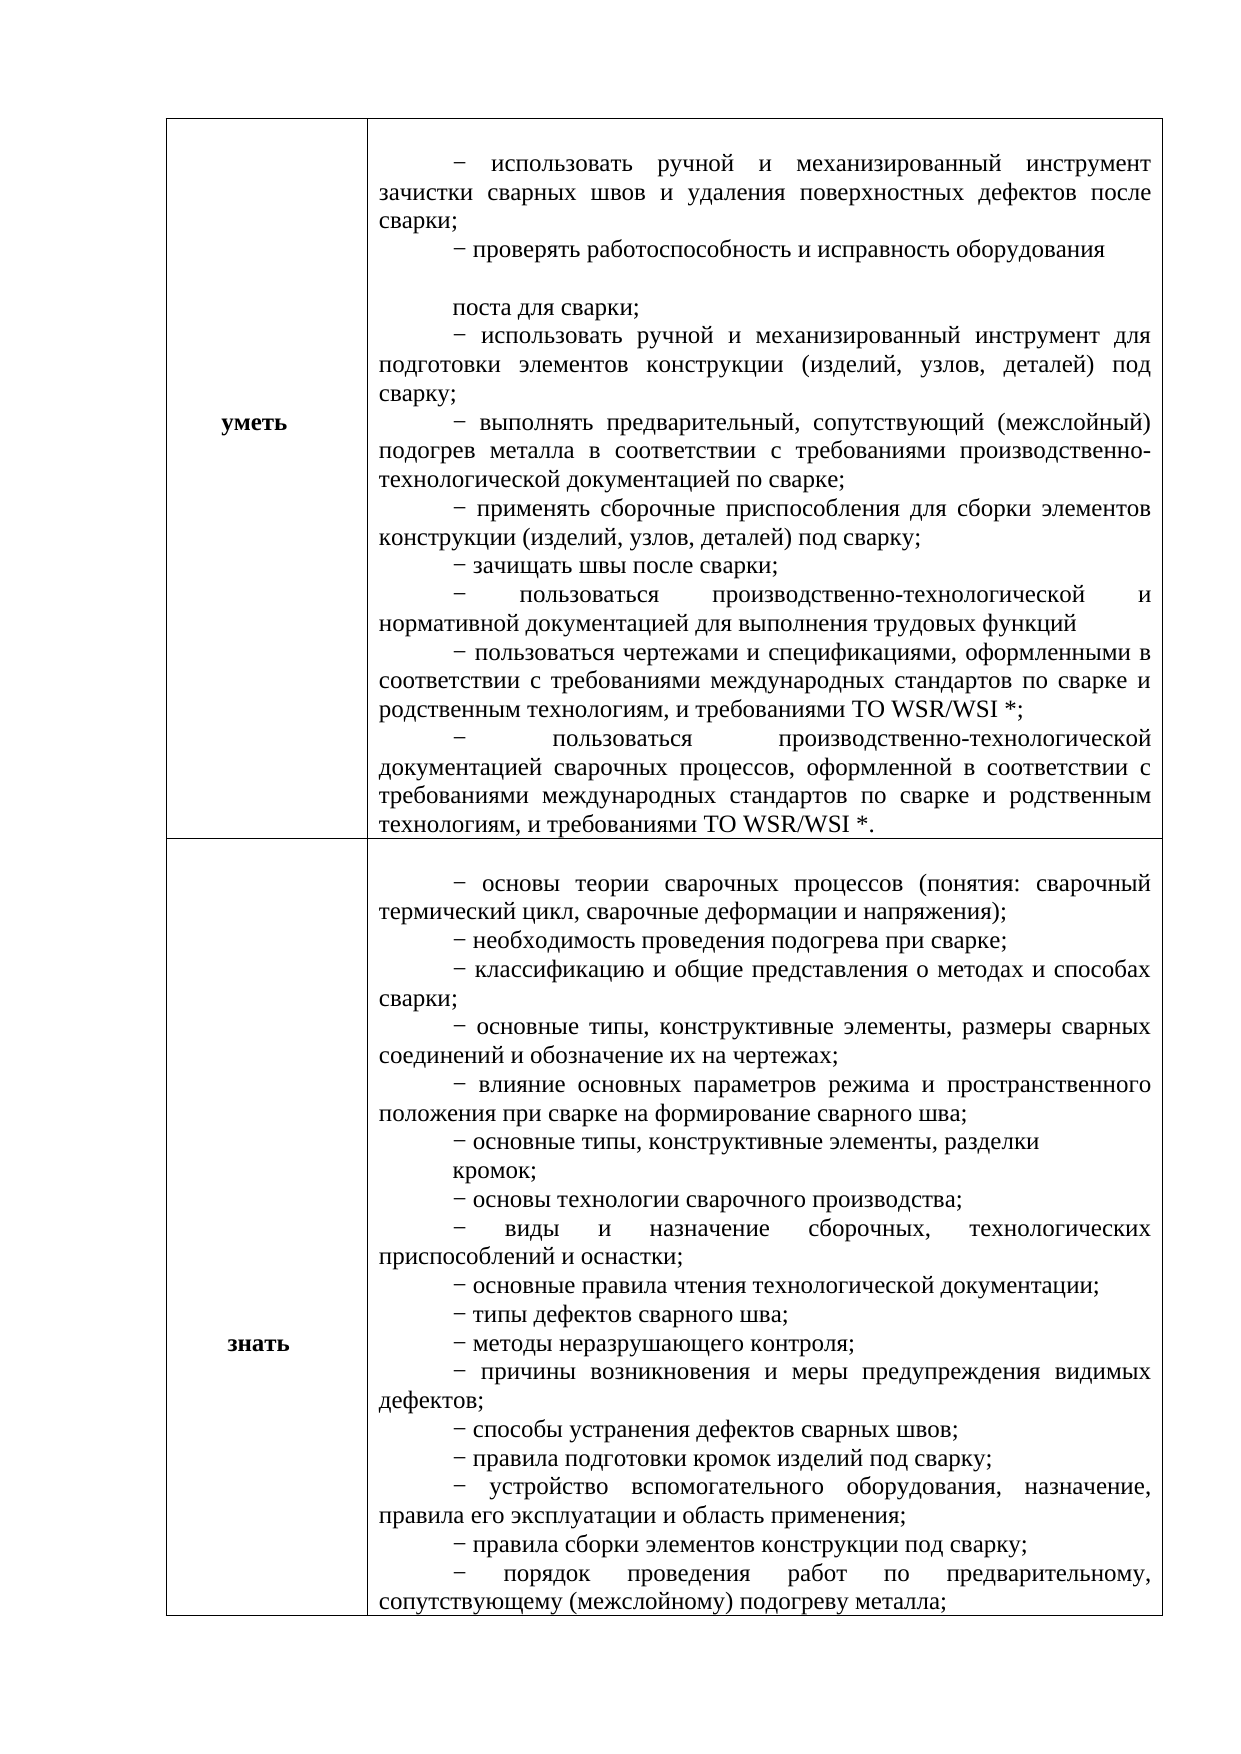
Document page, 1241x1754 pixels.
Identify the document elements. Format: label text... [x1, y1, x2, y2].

table_cell знать [167, 839, 367, 1615]
table_cell − использовать ручной и механизированный инструмент зачистки сварных швов и удаления поверхностных дефектов после сварки; − проверять работоспособность и исправность оборудования поста для сварки; − использовать ручной и механизированный инструмент для подготовки элементов конструкции (изделий, узлов, деталей) под сварку; − выполнять предварительный, сопутствующий (межслойный) подогрев металла в соответствии с требованиями производственно-технологической документацией по сварке; − применять сборочные приспособления для сборки элементов конструкции (изделий, узлов, деталей) под сварку; − зачищать швы после сварки; − пользоваться производственно-технологической и нормативной документацией для выполнения трудовых функций − пользоваться чертежами и спецификациями, оформленными в соответствии с требованиями международных стандартов по сварке и родственным технологиям, и требованиями ТО WSR/WSI *; − пользоваться производственно-технологической документацией сварочных процессов, оформленной в соответствии с требованиями международных стандартов по сварке и родственным технологиям, и требованиями ТО WSR/WSI *. [368, 119, 1162, 838]
table_cell уметь [167, 119, 367, 838]
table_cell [368, 839, 1162, 1615]
